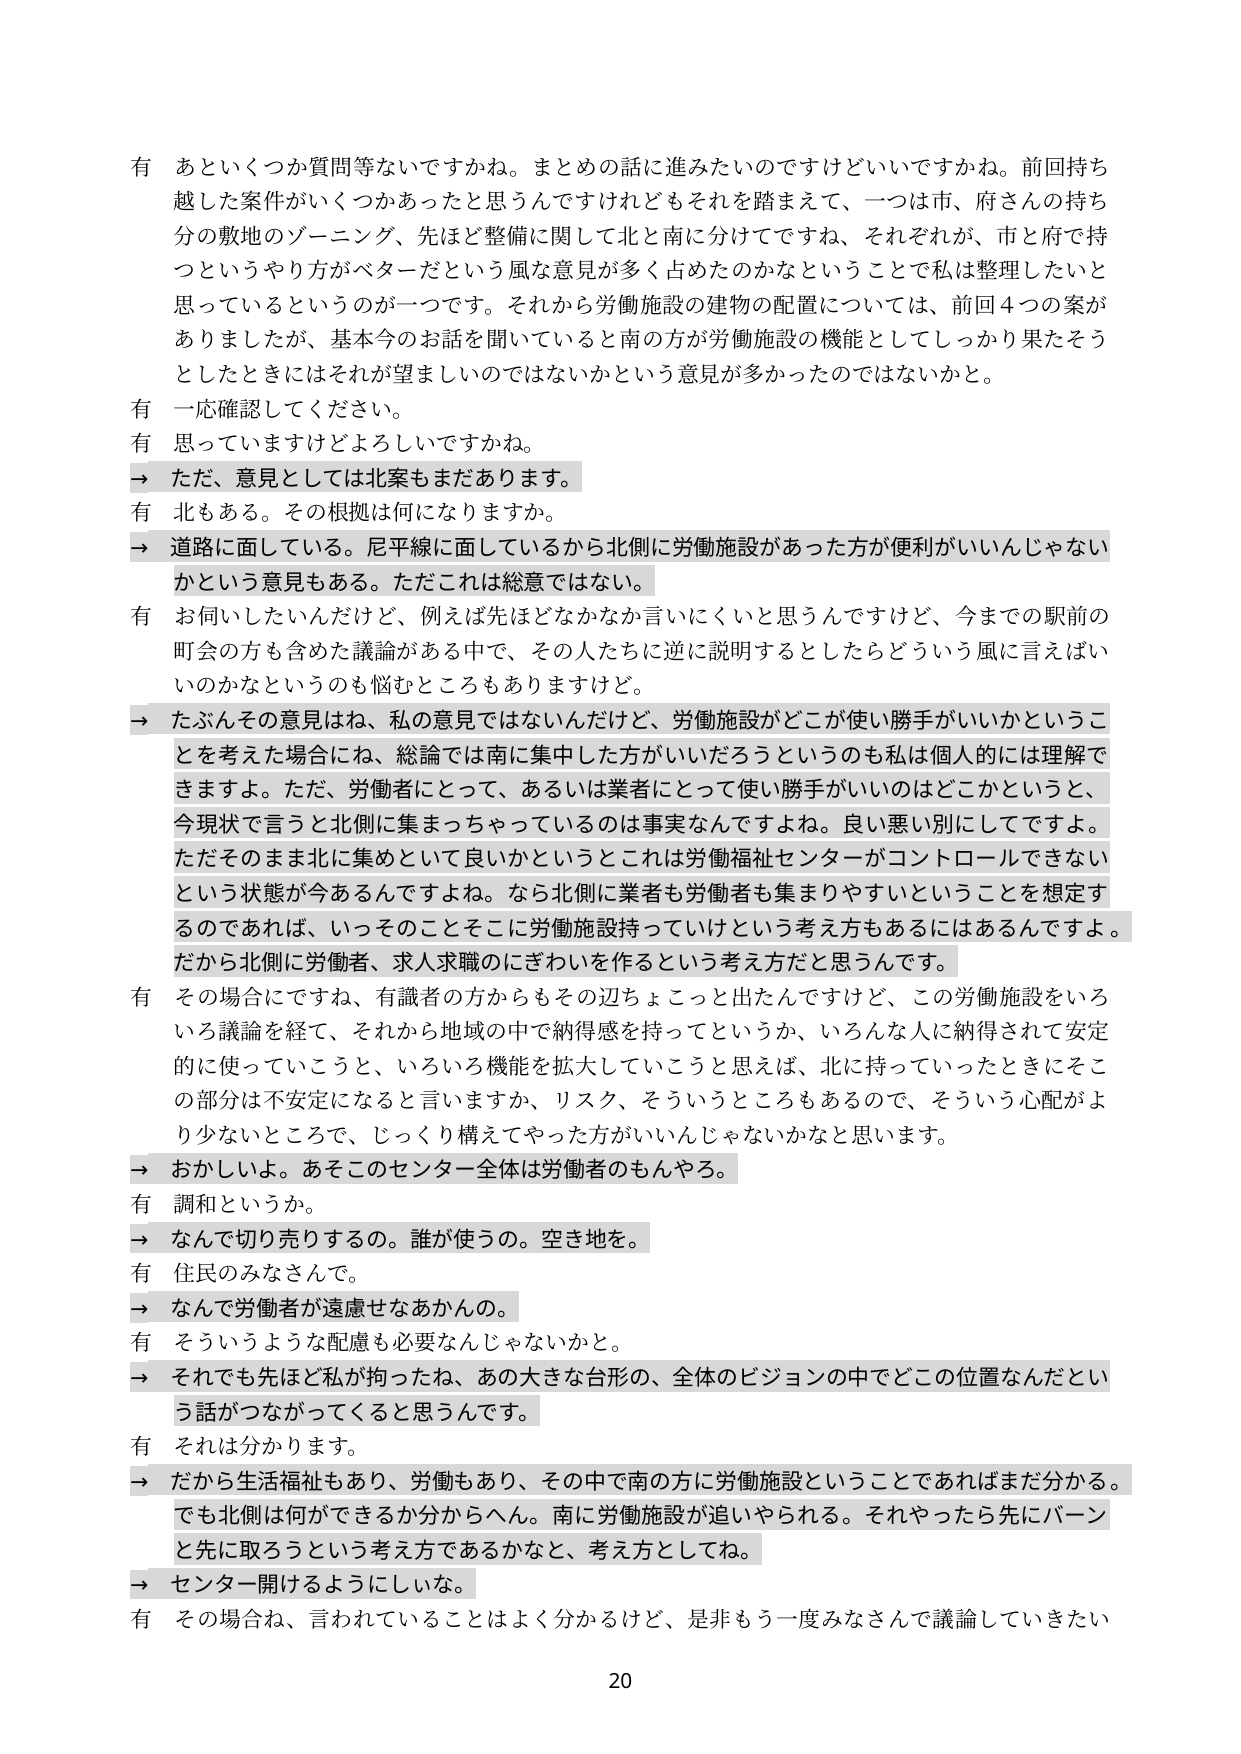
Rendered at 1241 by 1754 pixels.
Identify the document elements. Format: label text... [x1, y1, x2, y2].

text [130, 1601, 1110, 1635]
text → なんで労働者が遠慮せなあかんの。 [130, 1289, 1110, 1324]
text → おかしいよ。あそこのセンター全体は労働者のもんやろ。 [130, 1151, 1110, 1186]
text 有 調和というか。 [130, 1186, 1110, 1220]
text → 道路に面している。尼平線に面しているから北側に労働施設があった方が便利がいいんじゃないかという意見もある。ただこれは総意ではない。 [130, 562, 1110, 598]
text → センター開けるようにしぃな。 [130, 1566, 1110, 1601]
text 有 一応確認してください。 [130, 390, 1110, 425]
text → たぶんその意見はね、私の意見ではないんだけど、労働施設がどこが使い勝手がいいかということを考えた場合にね、総論では南に集中した方がいいだろうというのも私は個人的には理解できますよ。ただ、労働者にとって、あるいは業者にとって使い勝手がいいのはどこかというと、今現状で言うと北側に集まっちゃっているのは事実なんですよね。良い悪い別にしてですよ。ただそのまま北に集めといて良いかというとこれは労働福祉センターがコントロールできないという状態が今あるんですよね。なら北側に業者も労働者も集まりやすいということを想定するのであれば、いっそのことそこに労働施設持っていけという考え方もあるにはあるんですよ。だから北側に労働者、求人求職のにぎわいを作るという考え方だと思うんです。 [130, 734, 1110, 978]
text 有 お伺いしたいんだけど、例えば先ほどなかなか言いにくいと思うんですけど、今までの駅前の町会の方も含めた議論がある中で、その人たちに逆に説明するとしたらどういう風に言えばいいのかなというのも悩むところもありますけど。 [130, 598, 1110, 702]
text 有 その場合にですね、有識者の方からもその辺ちょこっと出たんですけど、この労働施設をいろいろ議論を経て、それから地域の中で納得感を持ってというか、いろんな人に納得されて安定的に使っていこうと、いろいろ機能を拡大していこうと思えば、北に持っていったときにそこの部分は不安定になると言いますか、リスク、そういうところもあるので、そういう心配がより少ないところで、じっくり構えてやった方がいいんじゃないかなと思います。 [130, 978, 1110, 1151]
text 有 そういうような配慮も必要なんじゃないかと。 [130, 1324, 1110, 1359]
text 有 あといくつか質問等ないですかね。まとめの話に進みたいのですけどいいですかね。前回持ち越した案件がいくつかあったと思うんですけれどもそれを踏まえて、一つは市、府さんの持ち分の敷地のゾーニング、先ほど整備に関して北と南に分けてですね、それぞれが、市と府で持つというやり方がベターだという風な意見が多く占めたのかなということで私は整理したいと思っているというのが一つです。それから労働施設の建物の配置については、前回４つの案がありましたが、基本今のお話を聞いていると南の方が労働施設の機能としてしっかり果たそうとしたときにはそれが望ましいのではないかという意見が多かったのではないかと。 [130, 148, 1110, 390]
text 有 それは分かります。 [130, 1428, 1110, 1462]
text 有 北もある。その根拠は何になりますか。 [130, 494, 1110, 529]
text → なんで切り売りするの。誰が使うの。空き地を。 [130, 1220, 1110, 1255]
text → だから生活福祉もあり、労働もあり、その中で南の方に労働施設ということであればまだ分かる。でも北側は何ができるか分からへん。南に労働施設が追いやられる。それやったら先にバーンと先に取ろうという考え方であるかなと、考え方としてね。 [130, 1495, 1110, 1566]
text → ただ、意見としては北案もまだあります。 [130, 459, 1110, 494]
text → それでも先ほど私が拘ったね、あの大きな台形の、全体のビジョンの中でどこの位置なんだという話がつながってくると思うんです。 [130, 1392, 1110, 1428]
text 有 思っていますけどよろしいですかね。 [130, 425, 1110, 459]
text 有 住民のみなさんで。 [130, 1255, 1110, 1289]
